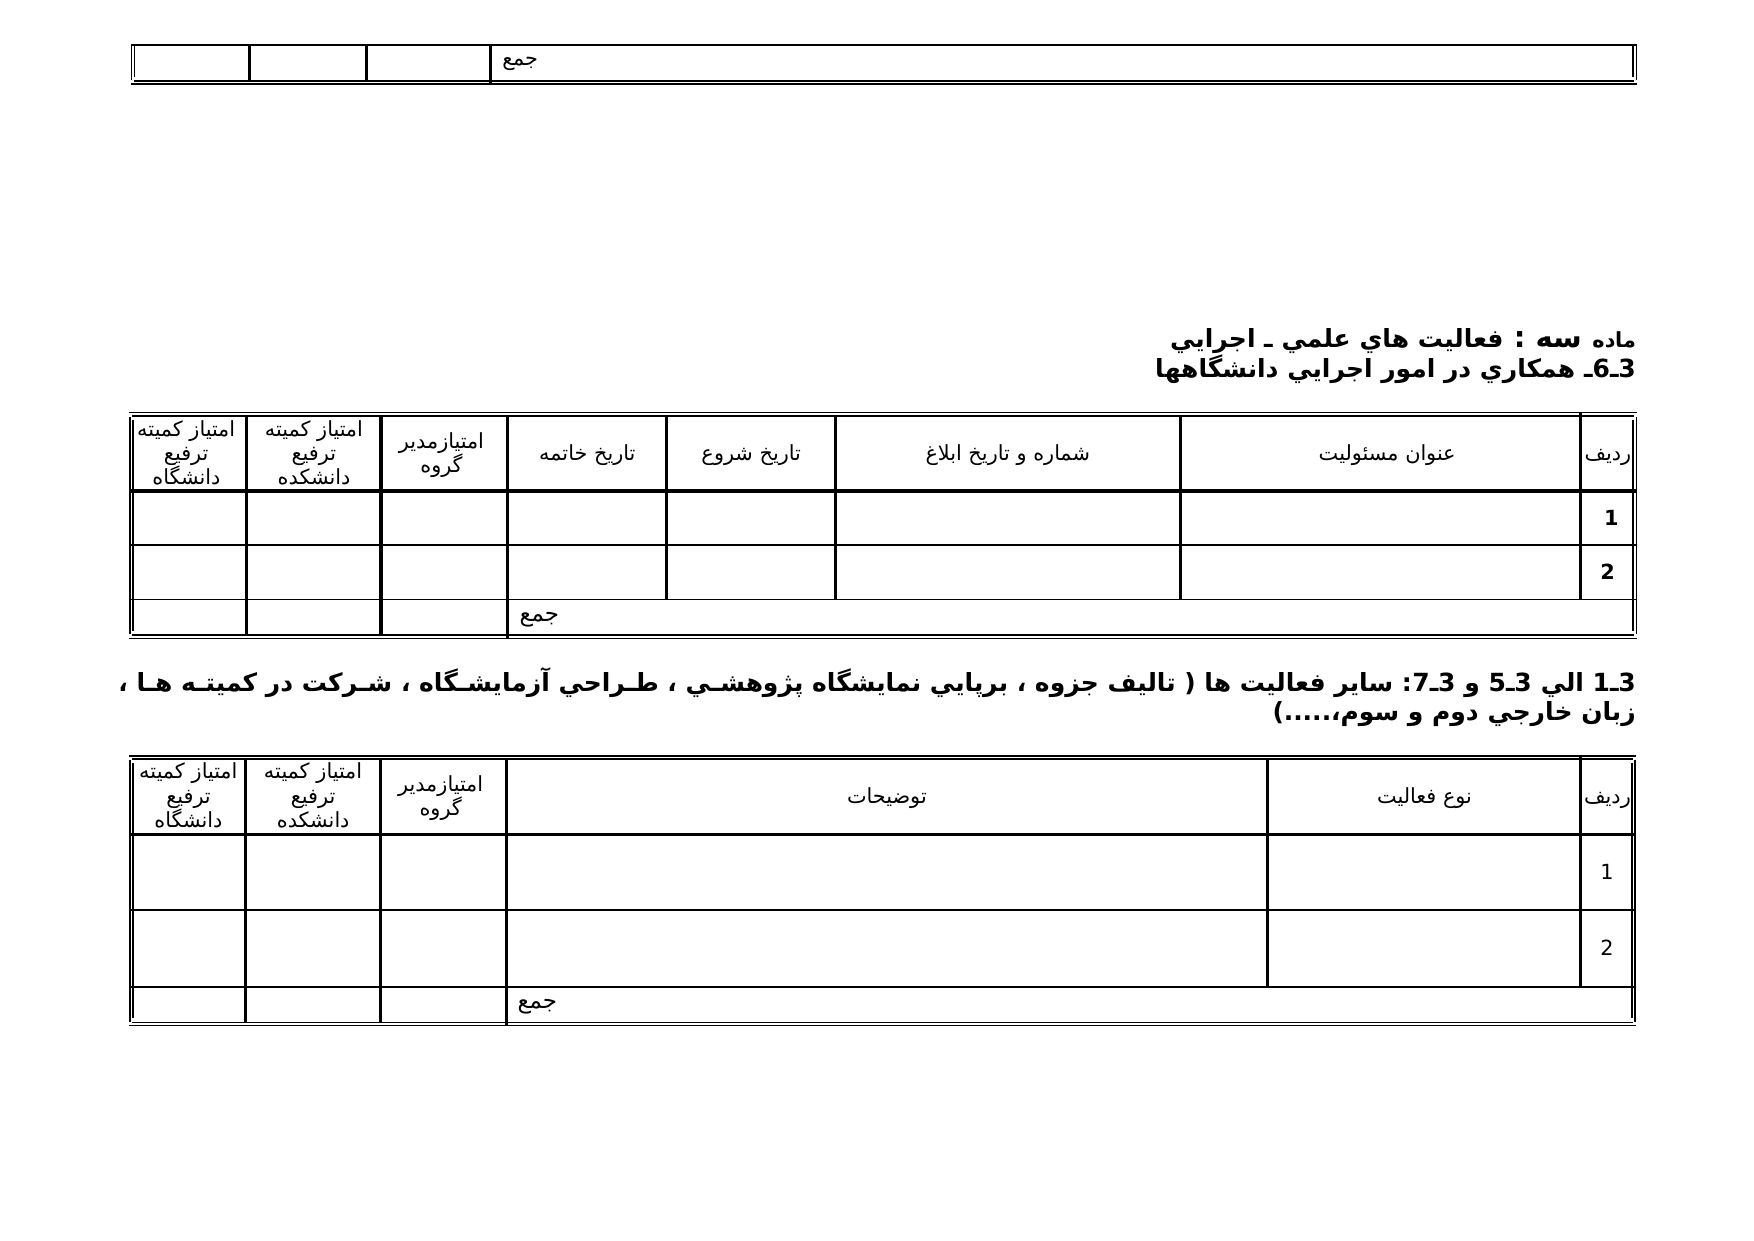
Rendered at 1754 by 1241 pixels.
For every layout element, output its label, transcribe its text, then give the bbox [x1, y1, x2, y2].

table_cell [383, 600, 506, 634]
table_header عنوان مسئولیت [1182, 417, 1579, 489]
table_cell 1 [1582, 836, 1631, 909]
table_cell [368, 46, 489, 80]
table_cell [668, 546, 834, 599]
table_cell [131, 988, 244, 1022]
table_cell [248, 600, 379, 634]
table_header امتیاز کمیته ترفیع دانشکده [248, 417, 379, 489]
table_cell [248, 546, 379, 599]
table_cell [837, 546, 1179, 599]
table_cell [134, 493, 245, 544]
table_cell [134, 546, 245, 599]
table_cell جمع [508, 988, 1633, 1022]
table_header شماره و تاریخ ابلاغ [837, 417, 1179, 489]
table_cell [382, 911, 505, 986]
table_cell 1 [1582, 493, 1632, 544]
table_cell [134, 836, 244, 909]
text 3ـ6ـ همكاري در امور اجرايي دانشگاهها [118, 354, 1636, 383]
table_cell [509, 493, 665, 544]
text ماده سه : فعاليت هاي علمي ـ اجرايي [118, 320, 1636, 354]
table_header امتياز کمیته ترفیع دانشگاه [131, 757, 245, 832]
table_cell [133, 46, 248, 80]
table_cell جمع [492, 46, 1635, 80]
table_cell [1182, 546, 1579, 599]
table_header تاریخ خاتمه [509, 417, 665, 489]
table_header ردیف [1582, 413, 1635, 489]
table_cell [131, 600, 245, 634]
table_cell [837, 493, 1179, 544]
table_cell [248, 493, 379, 544]
table_cell [134, 911, 244, 986]
table_header امتيازمدير گروه [382, 760, 505, 832]
table_cell [382, 836, 505, 909]
table_cell [247, 836, 379, 909]
table_header امتیاز کمیته ترفیع دانشکده [247, 760, 379, 832]
table_header تاریخ شروع [668, 417, 834, 489]
table_cell [508, 836, 1266, 909]
text 3ـ1 الي 3ـ5 و 3ـ7: ساير فعاليت ها ( تاليف جزوه ، برپايي نمايشگاه پژوهشي ، طراحي آزمايشگاه ، شركت در كميته ها ، زبان خارجي دوم و سوم،.....) [118, 668, 1636, 726]
table_header امتيازمدير گروه [383, 417, 506, 489]
table_header نوع فعاليت [1269, 760, 1579, 832]
table_cell [1182, 493, 1579, 544]
table_cell [251, 46, 365, 80]
table_cell [508, 911, 1266, 986]
table_cell 2 [1582, 546, 1632, 599]
table_cell [383, 493, 506, 544]
table_cell [668, 493, 834, 544]
table_cell [509, 546, 665, 599]
table_cell [247, 988, 379, 1022]
table_header توضيحات [508, 760, 1266, 832]
table_cell [383, 546, 506, 599]
table_cell [247, 911, 379, 986]
table_header امتياز کمیته ترفیع دانشگاه [131, 413, 247, 489]
table_header ردیف [1582, 760, 1633, 832]
table_cell [382, 988, 505, 1022]
table_cell [1269, 836, 1579, 909]
table_cell 2 [1582, 911, 1631, 986]
table_cell [1269, 911, 1579, 986]
table_cell جمع [509, 600, 1635, 634]
